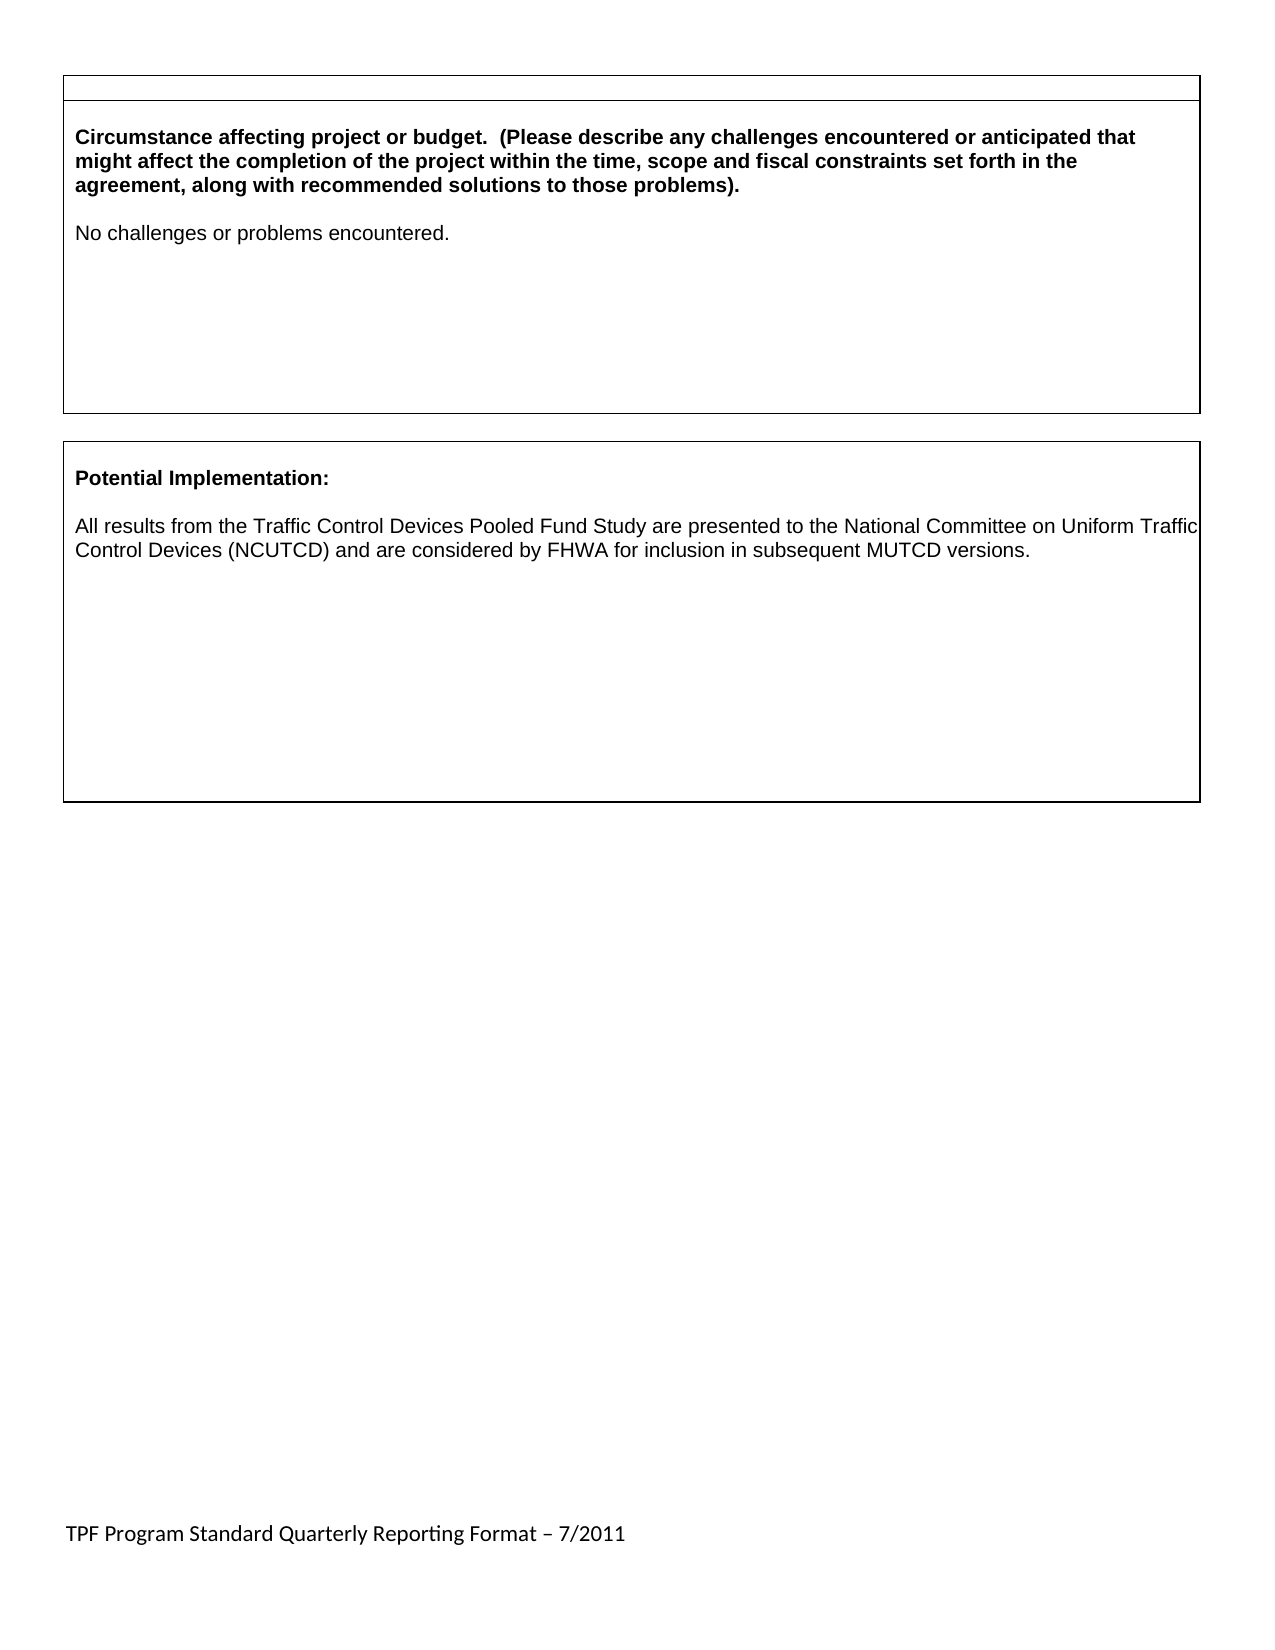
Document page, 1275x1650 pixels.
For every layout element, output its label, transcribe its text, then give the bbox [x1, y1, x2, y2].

table_cell Circumstance affecting project or budget. (Please describe any challenges encountered or anticipated that might affect the completion of the project within the time, scope and fiscal constraints set forth in the agreement, along with recommended solutions to those problems). No challenges or problems encountered. [64, 101, 1199, 412]
table_header Potential Implementation: All results from the Traffic Control Devices Pooled Fund Study are presented to the National Committee on Uniform Traffic Control Devices (NCUTCD) and are considered by FHWA for inclusion in subsequent MUTCD versions. [64, 442, 1199, 801]
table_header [64, 76, 1199, 100]
